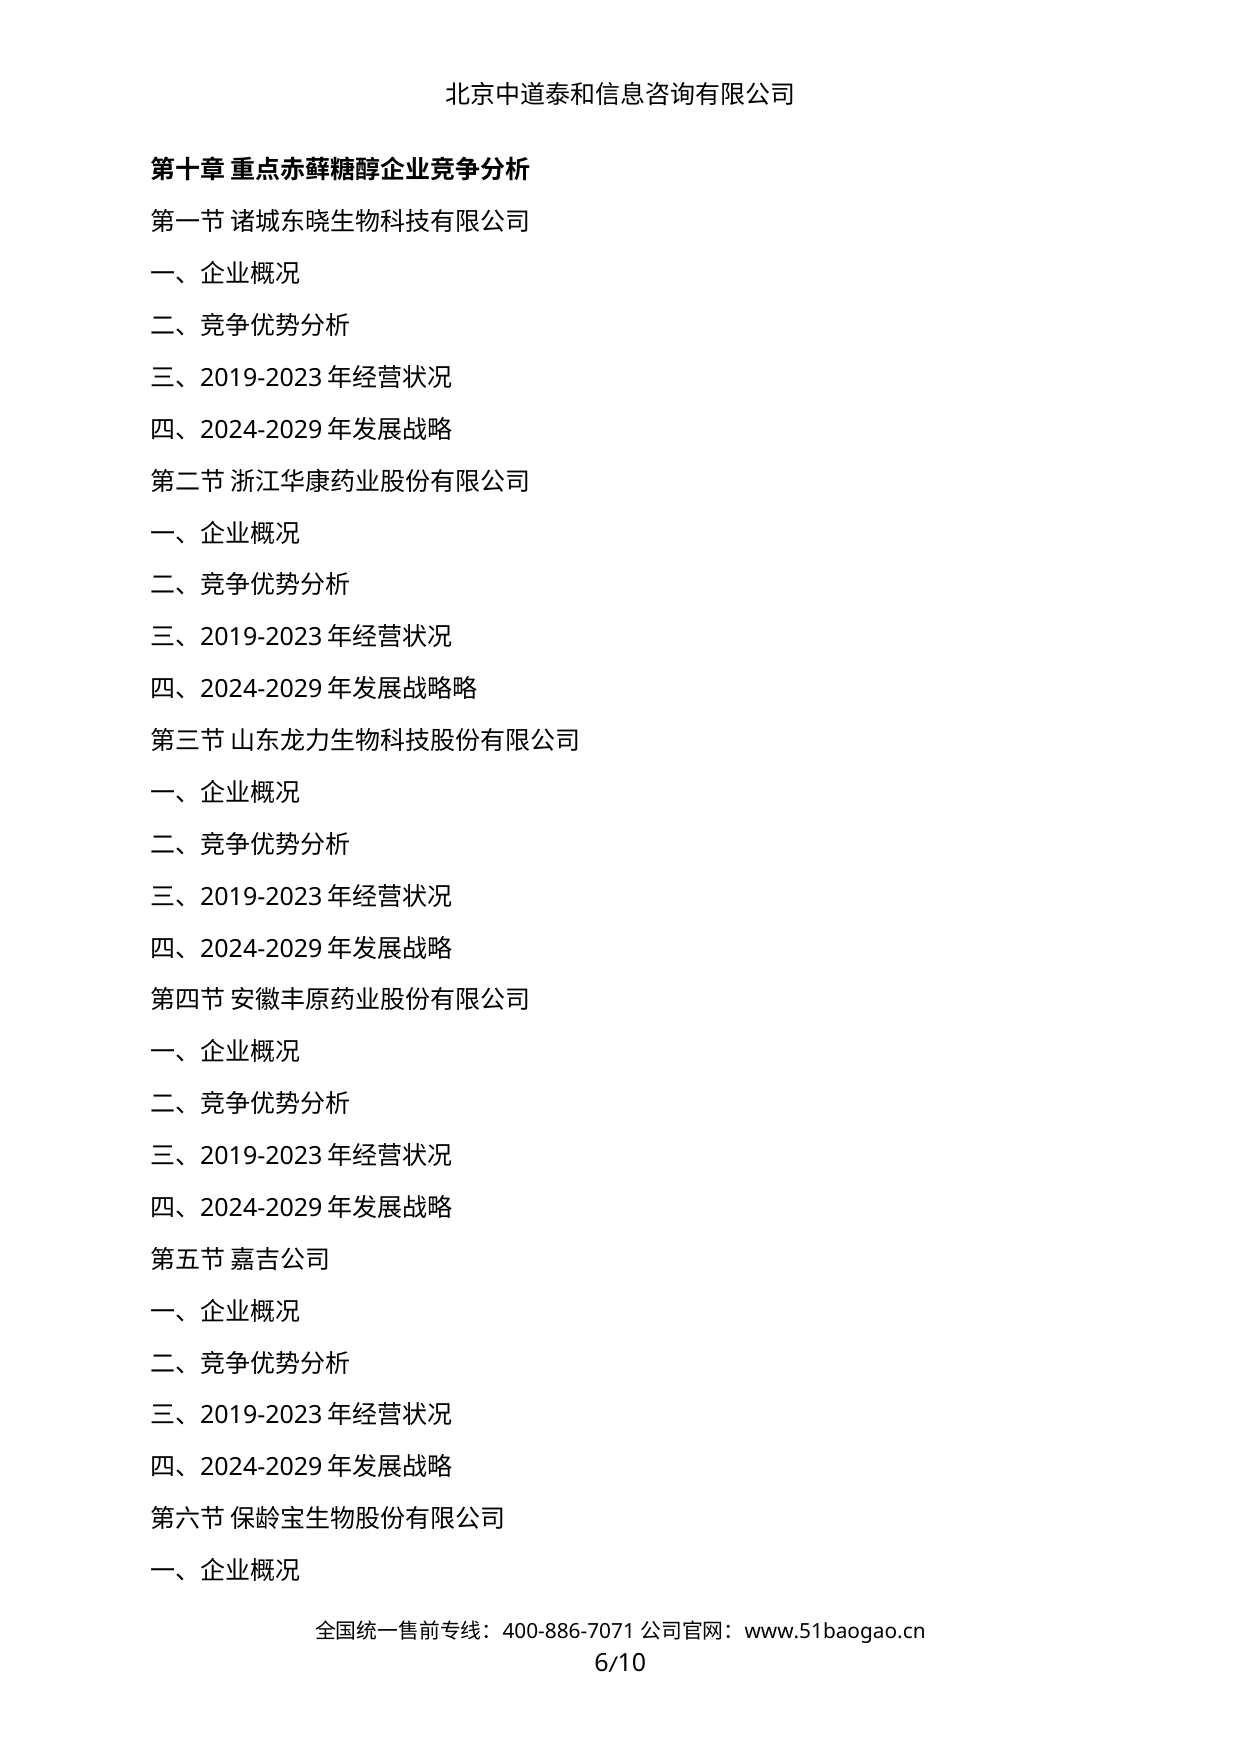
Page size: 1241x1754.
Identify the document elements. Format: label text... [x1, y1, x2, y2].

text 三、2019-2023年经营状况 [150, 876, 1090, 912]
text 一、企业概况 [150, 513, 1090, 549]
text 第二节 浙江华康药业股份有限公司 [150, 461, 1090, 497]
text 四、2024-2029年发展战略略 [150, 669, 1090, 705]
text 一、企业概况 [150, 1291, 1090, 1327]
text 第五节 嘉吉公司 [150, 1239, 1090, 1276]
text 四、2024-2029年发展战略 [150, 1187, 1090, 1224]
text 三、2019-2023年经营状况 [150, 1395, 1090, 1431]
text 二、竞争优势分析 [150, 1343, 1090, 1379]
text 第四节 安徽丰原药业股份有限公司 [150, 980, 1090, 1016]
text 三、2019-2023年经营状况 [150, 357, 1090, 394]
text 一、企业概况 [150, 254, 1090, 290]
text 第六节 保龄宝生物股份有限公司 [150, 1499, 1090, 1535]
text 三、2019-2023年经营状况 [150, 1136, 1090, 1172]
text 四、2024-2029年发展战略 [150, 409, 1090, 446]
text 二、竞争优势分析 [150, 824, 1090, 861]
text 二、竞争优势分析 [150, 1084, 1090, 1120]
text 二、竞争优势分析 [150, 565, 1090, 601]
text 第十章 重点赤藓糖醇企业竞争分析 [150, 150, 1090, 186]
text 第三节 山东龙力生物科技股份有限公司 [150, 721, 1090, 757]
text 四、2024-2029年发展战略 [150, 928, 1090, 964]
text 一、企业概况 [150, 1551, 1090, 1587]
text 四、2024-2029年发展战略 [150, 1447, 1090, 1483]
text 第一节 诸城东晓生物科技有限公司 [150, 202, 1090, 238]
text 三、2019-2023年经营状况 [150, 617, 1090, 653]
text 二、竞争优势分析 [150, 306, 1090, 342]
text 一、企业概况 [150, 772, 1090, 809]
text 一、企业概况 [150, 1032, 1090, 1068]
